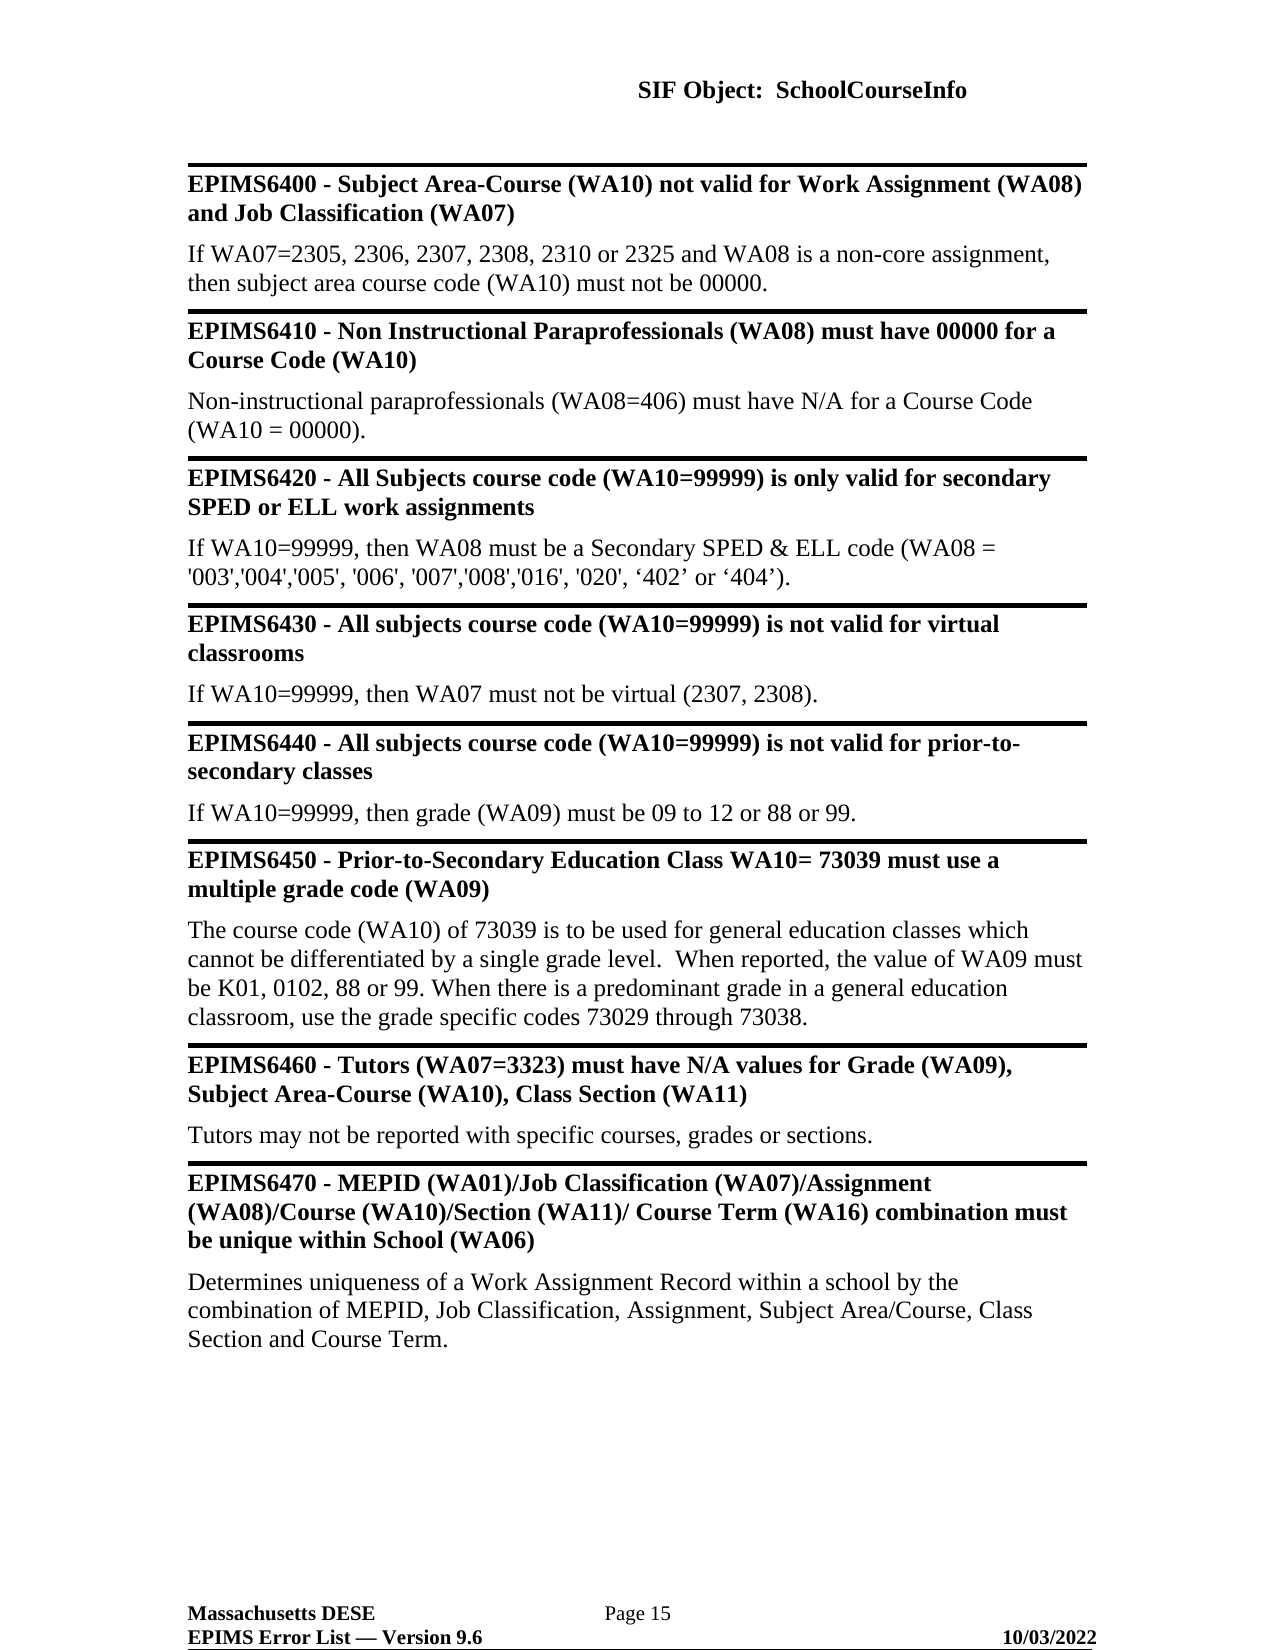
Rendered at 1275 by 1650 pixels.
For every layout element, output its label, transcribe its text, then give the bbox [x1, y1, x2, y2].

subtitle EPIMS6450 - Prior-to-Secondary Education Class WA10= 73039 must use a multiple grade code (WA09) [187, 840, 1087, 903]
text If WA07=2305, 2306, 2307, 2308, 2310 or 2325 and WA08 is a non-core assignment, then subject area course code (WA10) must not be 00000. [187, 239, 1087, 297]
text Non-instructional paraprofessionals (WA08=406) must have N/A for a Course Code (WA10 = 00000). [187, 386, 1087, 443]
text Tutors may not be reported with specific courses, grades or sections. [187, 1120, 1087, 1149]
subtitle EPIMS6410 - Non Instructional Paraprofessionals (WA08) must have 00000 for a Course Code (WA10) [187, 310, 1087, 373]
text If WA10=99999, then WA07 must not be virtual (2307, 2308). [187, 679, 1087, 708]
subtitle EPIMS6470 - MEPID (WA01)/Job Classification (WA07)/Assignment (WA08)/Course (WA10)/Section (WA11)/ Course Term (WA16) combination must be unique within School (WA06) [187, 1162, 1087, 1254]
subtitle EPIMS6430 - All subjects course code (WA10=99999) is not valid for virtual classrooms [187, 604, 1087, 667]
subtitle EPIMS6440 - All subjects course code (WA10=99999) is not valid for prior-to-secondary classes [187, 722, 1087, 785]
subtitle EPIMS6420 - All Subjects course code (WA10=99999) is only valid for secondary SPED or ELL work assignments [187, 457, 1087, 520]
text If WA10=99999, then WA08 must be a Secondary SPED & ELL code (WA08 = '003','004','005', '006', '007','008','016', '020', ‘402’ or ‘404’). [187, 533, 1087, 590]
text The course code (WA10) of 73039 is to be used for general education classes which cannot be differentiated by a single grade level. When reported, the value of WA09 must be K01, 0102, 88 or 99. When there is a predominant grade in a general education classroom, use the grade specific codes 73029 through 73038. [187, 916, 1087, 1031]
subtitle EPIMS6400 - Subject Area-Course (WA10) not valid for Work Assignment (WA08) and Job Classification (WA07) [187, 164, 1087, 227]
subtitle EPIMS6460 - Tutors (WA07=3323) must have N/A values for Grade (WA09), Subject Area-Course (WA10), Class Section (WA11) [187, 1044, 1087, 1107]
text If WA10=99999, then grade (WA09) must be 09 to 12 or 88 or 99. [187, 798, 1087, 826]
text Determines uniqueness of a Work Assignment Record within a school by the combination of MEPID, Job Classification, Assignment, Subject Area/Course, Class Section and Course Term. [187, 1267, 1087, 1353]
